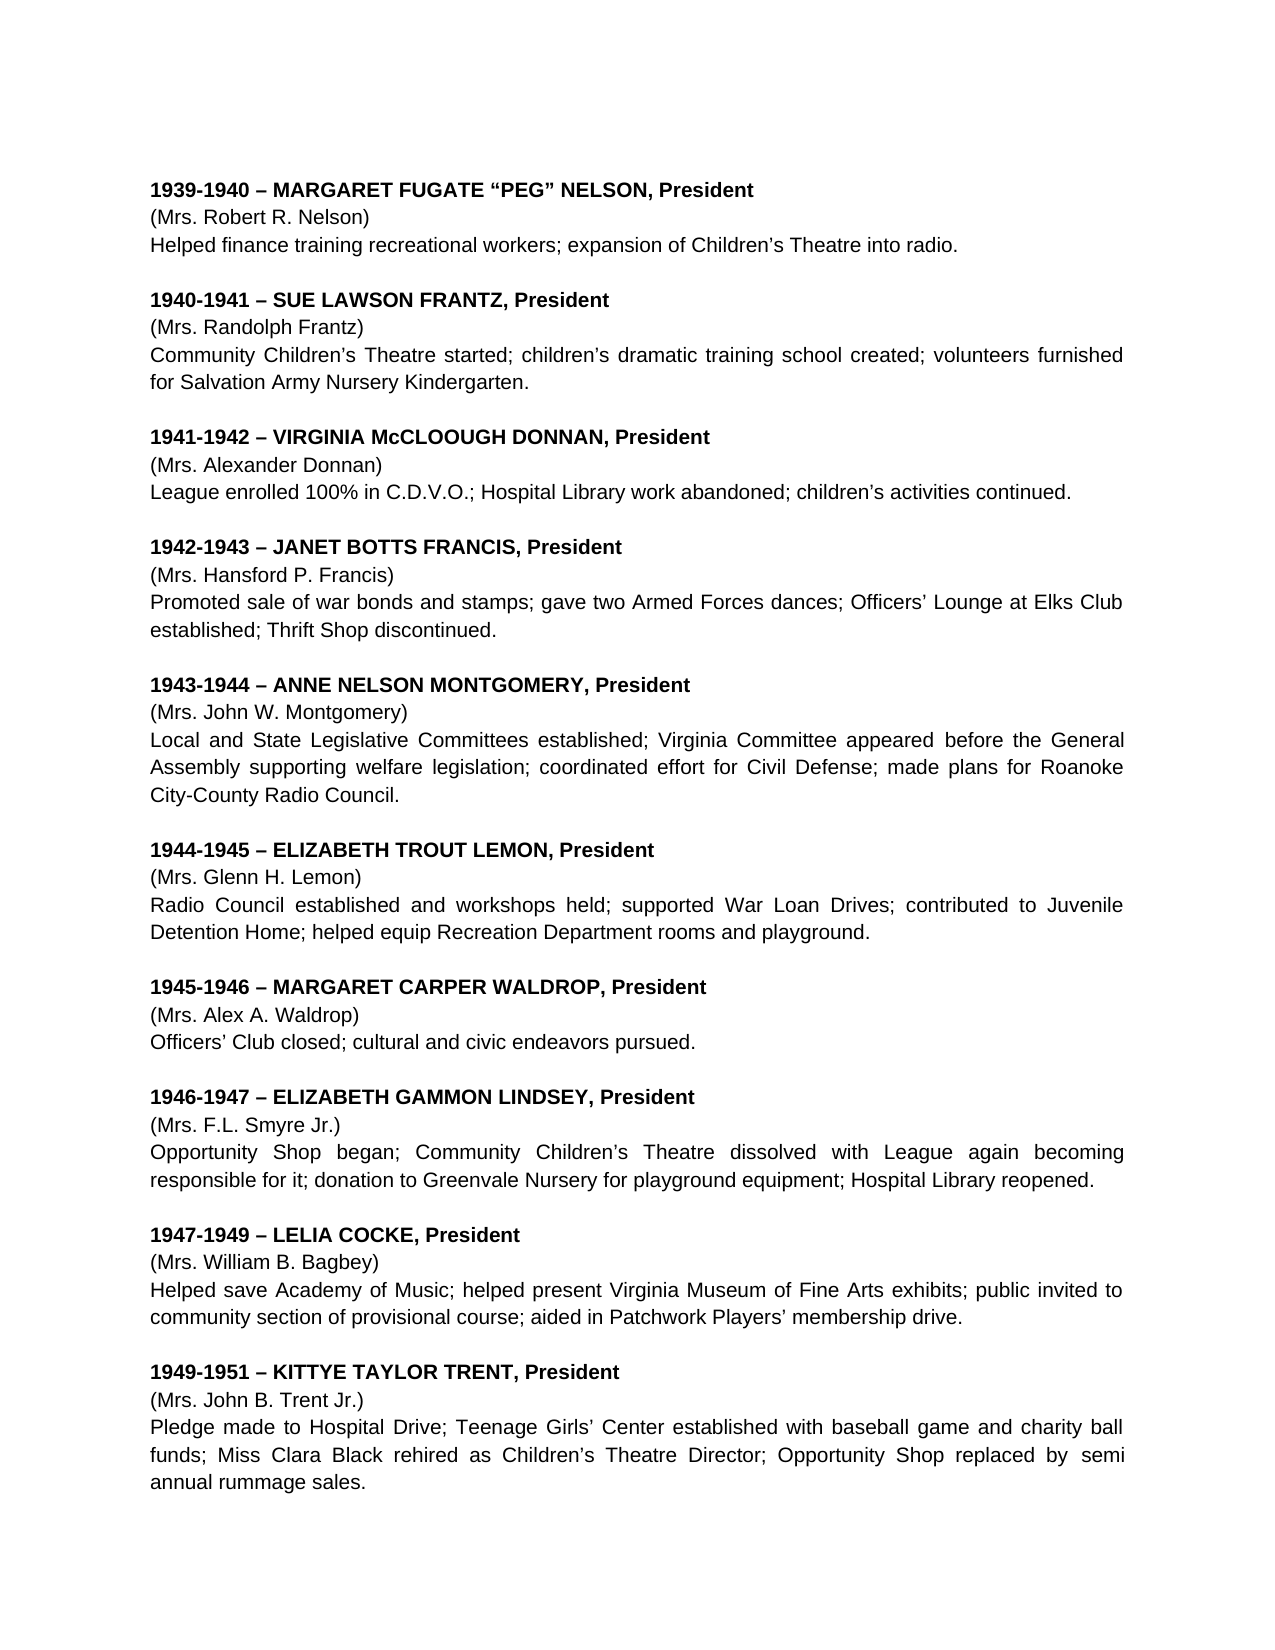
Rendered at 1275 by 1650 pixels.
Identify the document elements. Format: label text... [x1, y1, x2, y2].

text Local and State Legislative Committees established; Virginia Committee appeared before the General Assembly supporting welfare legislation; coordinated effort for Civil Defense; made plans for Roanoke City-County Radio Council. [150, 727, 1125, 806]
text (Mrs. John B. Trent Jr.) [150, 1387, 1125, 1411]
text (Mrs. Randolph Frantz) [150, 315, 1125, 339]
text Opportunity Shop began; Community Children’s Theatre dissolved with League again becoming responsible for it; donation to Greenvale Nursery for playground equipment; Hospital Library reopened. [150, 1140, 1125, 1191]
text (Mrs. Alex A. Waldrop) [150, 1002, 1125, 1026]
text Promoted sale of war bonds and stamps; gave two Armed Forces dances; Officers’ Lounge at Elks Club established; Thrift Shop discontinued. [150, 590, 1125, 641]
text 1946-1947 – ELIZABETH GAMMON LINDSEY, President [150, 1085, 1125, 1109]
text (Mrs. Hansford P. Francis) [150, 562, 1125, 586]
text 1942-1943 – JANET BOTTS FRANCIS, President [150, 535, 1125, 559]
text (Mrs. John W. Montgomery) [150, 700, 1125, 724]
text Pledge made to Hospital Drive; Teenage Girls’ Center established with baseball game and charity ball funds; Miss Clara Black rehired as Children’s Theatre Director; Opportunity Shop replaced by semi annual rummage sales. [150, 1415, 1125, 1494]
text (Mrs. William B. Bagbey) [150, 1250, 1125, 1274]
text (Mrs. Robert R. Nelson) [150, 205, 1125, 229]
text (Mrs. Alexander Donnan) [150, 452, 1125, 476]
text Radio Council established and workshops held; supported War Loan Drives; contributed to Juvenile Detention Home; helped equip Recreation Department rooms and playground. [150, 892, 1125, 944]
text 1945-1946 – MARGARET CARPER WALDROP, President [150, 975, 1125, 999]
text Helped finance training recreational workers; expansion of Children’s Theatre into radio. [150, 232, 1125, 256]
text 1949-1951 – KITTYE TAYLOR TRENT, President [150, 1360, 1125, 1384]
text Community Children’s Theatre started; children’s dramatic training school created; volunteers furnished for Salvation Army Nursery Kindergarten. [150, 342, 1125, 394]
text 1943-1944 – ANNE NELSON MONTGOMERY, President [150, 672, 1125, 696]
text (Mrs. F.L. Smyre Jr.) [150, 1112, 1125, 1136]
text 1939-1940 – MARGARET FUGATE “PEG” NELSON, President [150, 177, 1125, 201]
text Helped save Academy of Music; helped present Virginia Museum of Fine Arts exhibits; public invited to community section of provisional course; aided in Patchwork Players’ membership drive. [150, 1277, 1125, 1329]
text 1944-1945 – ELIZABETH TROUT LEMON, President [150, 837, 1125, 861]
text Officers’ Club closed; cultural and civic endeavors pursued. [150, 1030, 1125, 1054]
text 1947-1949 – LELIA COCKE, President [150, 1222, 1125, 1246]
text (Mrs. Glenn H. Lemon) [150, 865, 1125, 889]
text 1940-1941 – SUE LAWSON FRANTZ, President [150, 287, 1125, 311]
text League enrolled 100% in C.D.V.O.; Hospital Library work abandoned; children’s activities continued. [150, 480, 1125, 504]
text 1941-1942 – VIRGINIA McCLOOUGH DONNAN, President [150, 425, 1125, 449]
